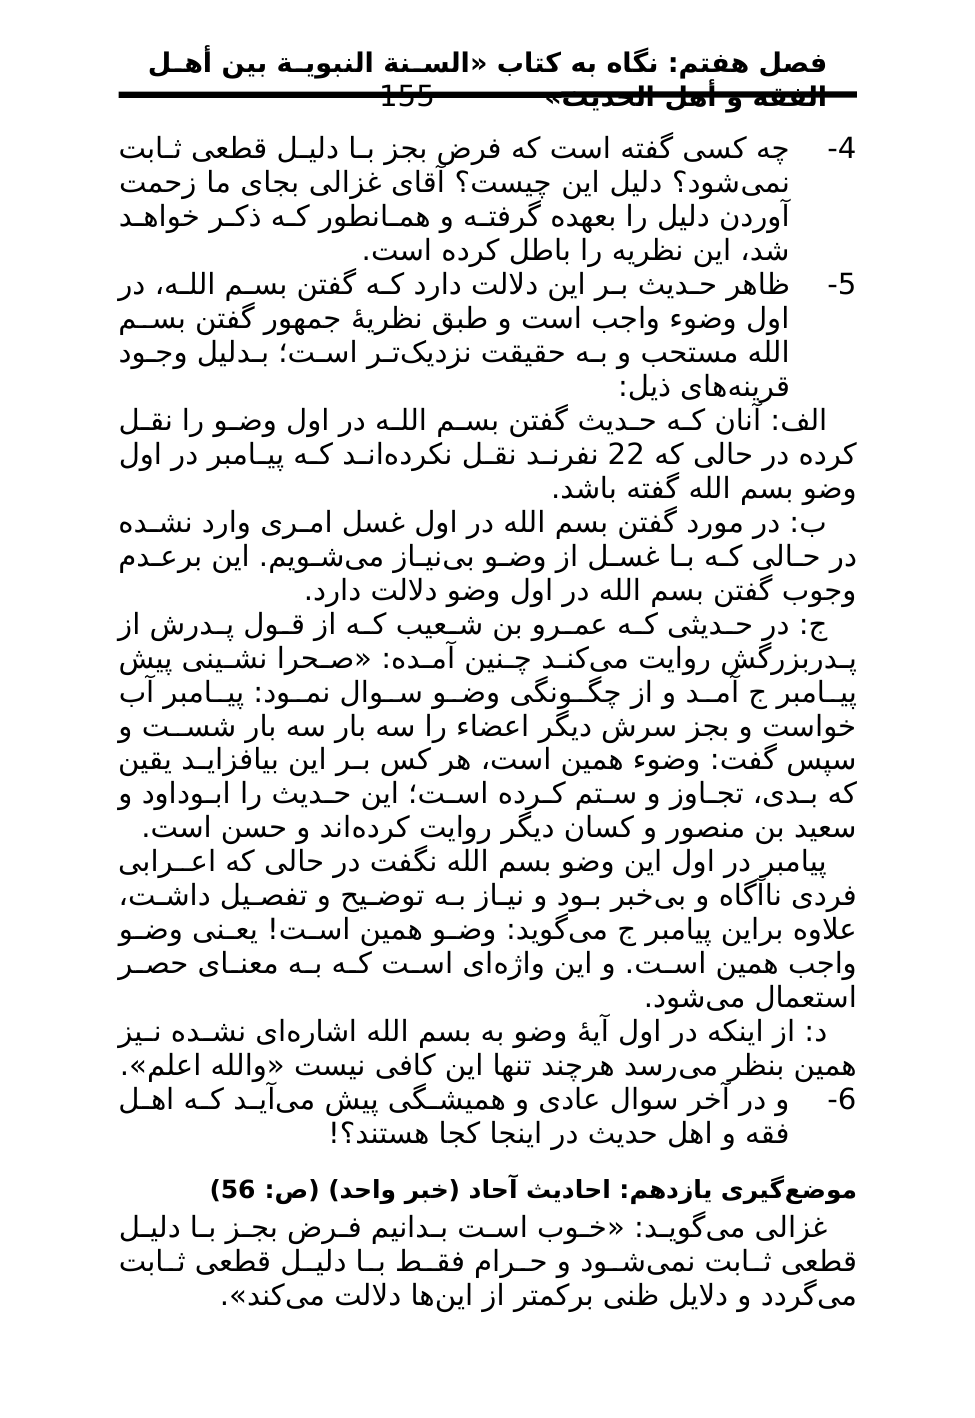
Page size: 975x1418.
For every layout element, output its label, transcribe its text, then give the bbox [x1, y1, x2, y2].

text ج: در حدیثی که عمرو بن شعیب که از قول پدرش از پدربزرگش روایت می‌کند چنین آمده: «صحرا نشینی پیش پیامبر ج آمد و از چگونگی وضو سوال نمود: پیامبر آب خواست و بجز سرش دیگر اعضاء را سه بار سه بار شست و سپس گفت: وضوء همین است، هر کس بر این بیافزاید یقین که بدی، تجاوز و ستم کرده است؛ این حدیث را ابوداود و سعید بن منصور و کسان دیگر روایت کرده‌اند و حسن است. [118, 607, 857, 845]
list و در آخر سوال عادی و همیشگی پیش می‌آید که اهل فقه و اهل حدیث در اینجا کجا هستند؟! [118, 1082, 827, 1150]
text ب: در مورد گفتن بسم الله در اول غسل امری وارد نشده در حالی که با غسل از وضو بی‌نیاز می‌شویم. این برعدم وجوب گفتن بسم الله در اول وضو دلالت دارد. [118, 505, 857, 607]
list چه کسی گفته است که فرض بجز با دلیل قطعی ثابت نمی‌شود؟ دلیل این چیست؟ آقای غزالی بجای ما زحمت آوردن دلیل را بعهده گرفته و همانطور که ذکر خواهد شد، این نظریه را باطل کرده است. [118, 132, 827, 267]
list ظاهر حدیث بر این دلالت دارد که گفتن بسم الله، در اول وضوء واجب است و طبق نظریۀ جمهور گفتن بسم الله مستحب و به حقیقت نزدیک‌تر است؛ بدلیل وجود قرینه‌های ذیل: [118, 267, 827, 403]
text الف: آنان که حدیث گفتن بسم الله در اول وضو را نقل کرده در حالی که 22 نفرند نقل نکرده‌اند که پیامبر در اول وضو بسم الله گفته باشد. [118, 403, 857, 505]
text پیامبر در اول این وضو بسم الله نگفت در حالی که اعرابی فردی ناآگاه و بی‌خبر بود و نیاز به توضیح و تفصیل داشت، علاوه براین پیامبر ج می‌گوید: وضو همین است! یعنی وضو واجب همین است. و این واژه‌ای است که به معنای حصر استعمال می‌شود. [118, 845, 857, 1014]
text د: از اینکه در اول آیۀ وضو به بسم الله اشاره‌ای نشده نیز همین بنظر می‌رسد هرچند تنها این کافی نیست «والله اعلم». [118, 1014, 857, 1082]
text موضع‌گیری یازدهم: احادیث آحاد (خبر واحد) (ص: 56) [118, 1175, 857, 1204]
text غزالی می‌گوید: «خوب است بدانیم فرض بجز با دلیل قطعی ثابت نمی‌شود و حرام فقط با دلیل قطعی ثابت می‌گردد و دلایل ظنی برکمتر از این‌ها دلالت می‌کند». [118, 1211, 857, 1313]
